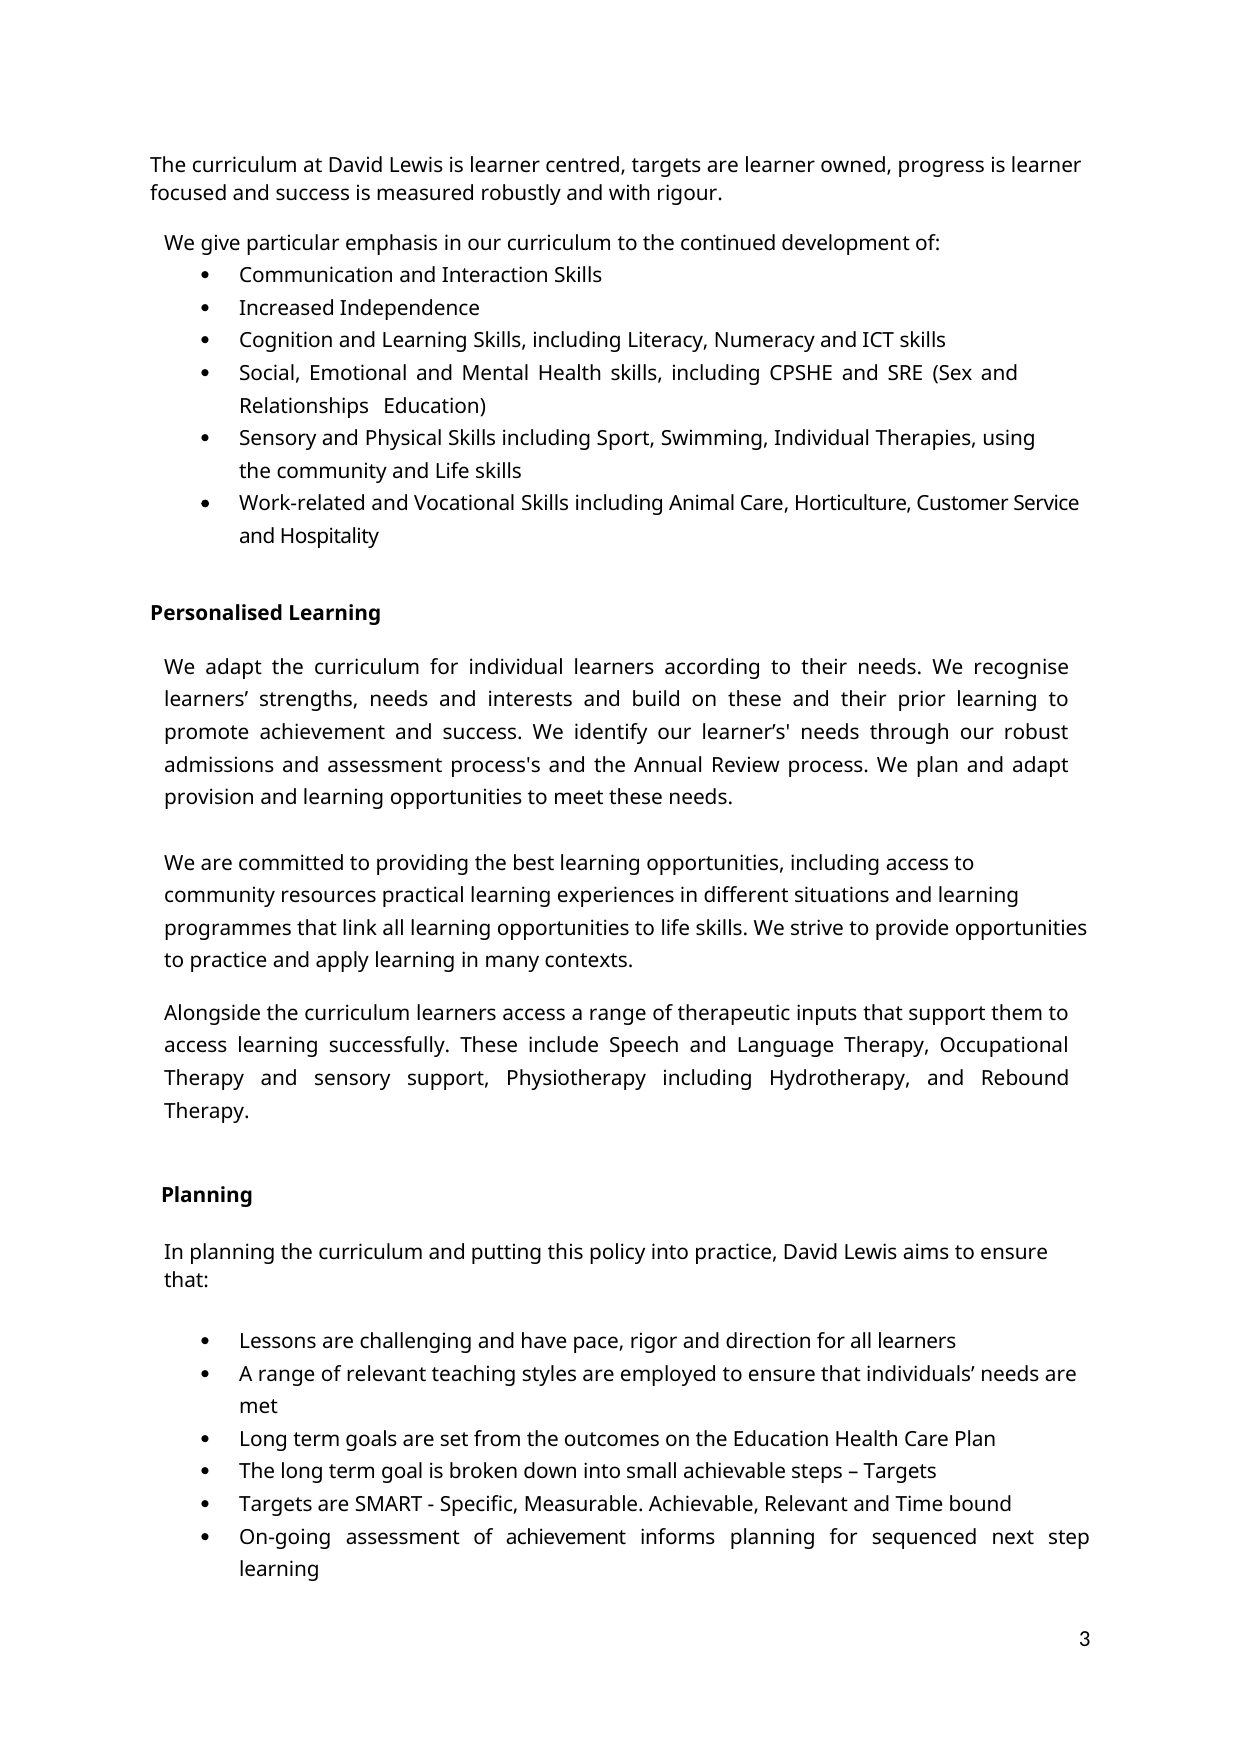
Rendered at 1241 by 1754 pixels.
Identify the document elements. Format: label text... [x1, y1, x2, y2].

list Long term goals are set from the outcomes on the Education Health Care Plan [201, 1424, 1090, 1452]
list Sensory and Physical Skills including Sport, Swimming, Individual Therapies, using the community and Life skills [201, 423, 1064, 484]
text In planning the curriculum and putting this policy into practice, David Lewis aims to ensure that: [164, 1237, 1071, 1294]
list Targets are SMART - Specific, Measurable. Achievable, Relevant and Time bound [201, 1489, 1090, 1518]
text We are committed to providing the best learning opportunities, including access to community resources practical learning experiences in different situations and learning programmes that link all learning opportunities to life skills. We strive to provide opportunities to practice and apply learning in many contexts. [164, 848, 1090, 974]
list Social, Emotional and Mental Health skills, including CPSHE and SRE (Sex and Relationships Education) [201, 358, 1071, 419]
list Cognition and Learning Skills, including Literacy, Numeracy and ICT skills [201, 326, 1090, 354]
text We give particular emphasis in our curriculum to the continued development of: [164, 228, 1090, 256]
list The long term goal is broken down into small achievable steps – Targets [201, 1457, 1090, 1485]
text Alongside the curriculum learners access a range of therapeutic inputs that support them to access learning successfully. These include Speech and Language Therapy, Occupational Therapy and sensory support, Physiotherapy including Hydrotherapy, and Rebound Therapy. [164, 998, 1070, 1124]
text We adapt the curriculum for individual learners according to their needs. We recognise learners’ strengths, needs and interests and build on these and their prior learning to promote achievement and success. We identify our learner’s' needs through our robust admissions and assessment process's and the Annual Review process. We plan and adapt provision and learning opportunities to meet these needs. [164, 652, 1070, 811]
text Planning [161, 1180, 1090, 1237]
text Personalised Learning [150, 598, 1090, 627]
list Work-related and Vocational Skills including Animal Care, Horticulture, Customer Service and Hospitality [201, 488, 1090, 549]
list Increased Independence [201, 293, 1090, 321]
list A range of relevant teaching styles are employed to ensure that individuals’ needs are met [201, 1359, 1090, 1420]
text The curriculum at David Lewis is learner centred, targets are learner owned, progress is learner focused and success is measured robustly and with rigour. [150, 150, 1090, 207]
list On-going assessment of achievement informs planning for sequenced next step learning [201, 1522, 1090, 1583]
list Communication and Interaction Skills [201, 260, 1090, 289]
list Lessons are challenging and have pace, rigor and direction for all learners [201, 1326, 1090, 1355]
